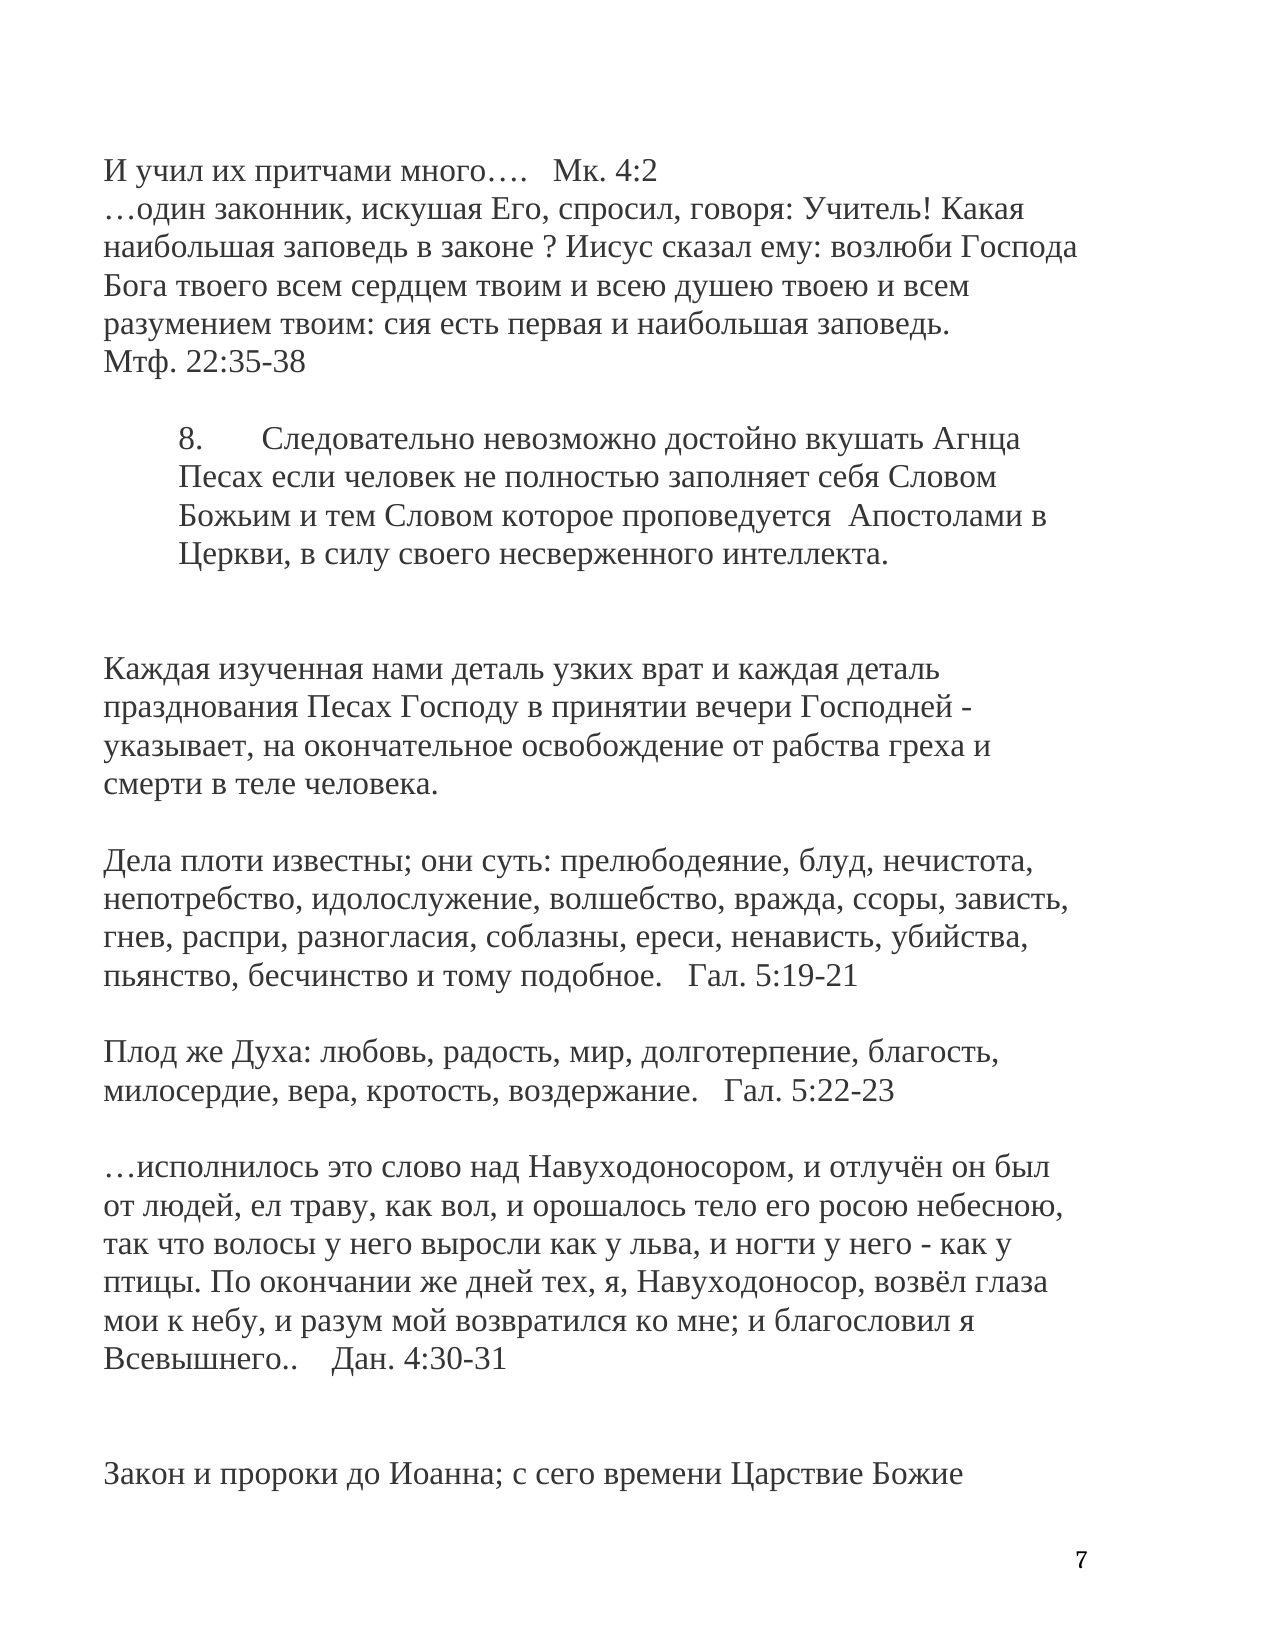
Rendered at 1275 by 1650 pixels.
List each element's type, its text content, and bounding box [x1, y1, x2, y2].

text Каждая изученная нами деталь узких врат и каждая деталь празднования Песах Господу в принятии вечери Господней - указывает, на окончательное освобождение от рабства греха и смерти в теле человека. [103, 648, 1087, 802]
text Плод же Духа: любовь, радость, мир, долготерпение, благость, милосердие, вера, кротость, воздержание. Гал. 5:22-23 [103, 1032, 1087, 1108]
text …исполнилось это слово над Навуходоносором, и отлучён он был от людей, ел траву, как вол, и орошалось тело его росою небесною, так что волосы у него выросли как у льва, и ногти у него - как у птицы. По окончании же дней тех, я, Навуходоносор, возвёл глаза мои к небу, и разум мой возвратился ко мне; и благословил я Всевышнего.. Дан. 4:30-31 [103, 1147, 1087, 1377]
text 8. Следовательно невозможно достойно вкушать Агнца Песах если человек не полностью заполняет себя Словом Божьим и тем Словом которое проповедуется Апостолами в Церкви, в силу своего несверженного интеллекта. [178, 418, 1087, 572]
text И учил их притчами много…. Мк. 4:2 [103, 150, 1087, 188]
text …один законник, искушая Его, спросил, говоря: Учитель! Какая наибольшая заповедь в законе ? Иисус сказал ему: возлюби Господа Бога твоего всем сердцем твоим и всею душею твоею и всем разумением твоим: сия есть первая и наибольшая заповедь. [103, 188, 1087, 342]
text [103, 1453, 1087, 1492]
text Мтф. 22:35-38 [103, 342, 1087, 380]
text Дела плоти известны; они суть: прелюбодеяние, блуд, нечистота, непотребство, идолослужение, волшебство, вражда, ссоры, зависть, гнев, распри, разногласия, соблазны, ереси, ненависть, убийства, пьянство, бесчинство и тому подобное. Гал. 5:19-21 [103, 840, 1087, 993]
